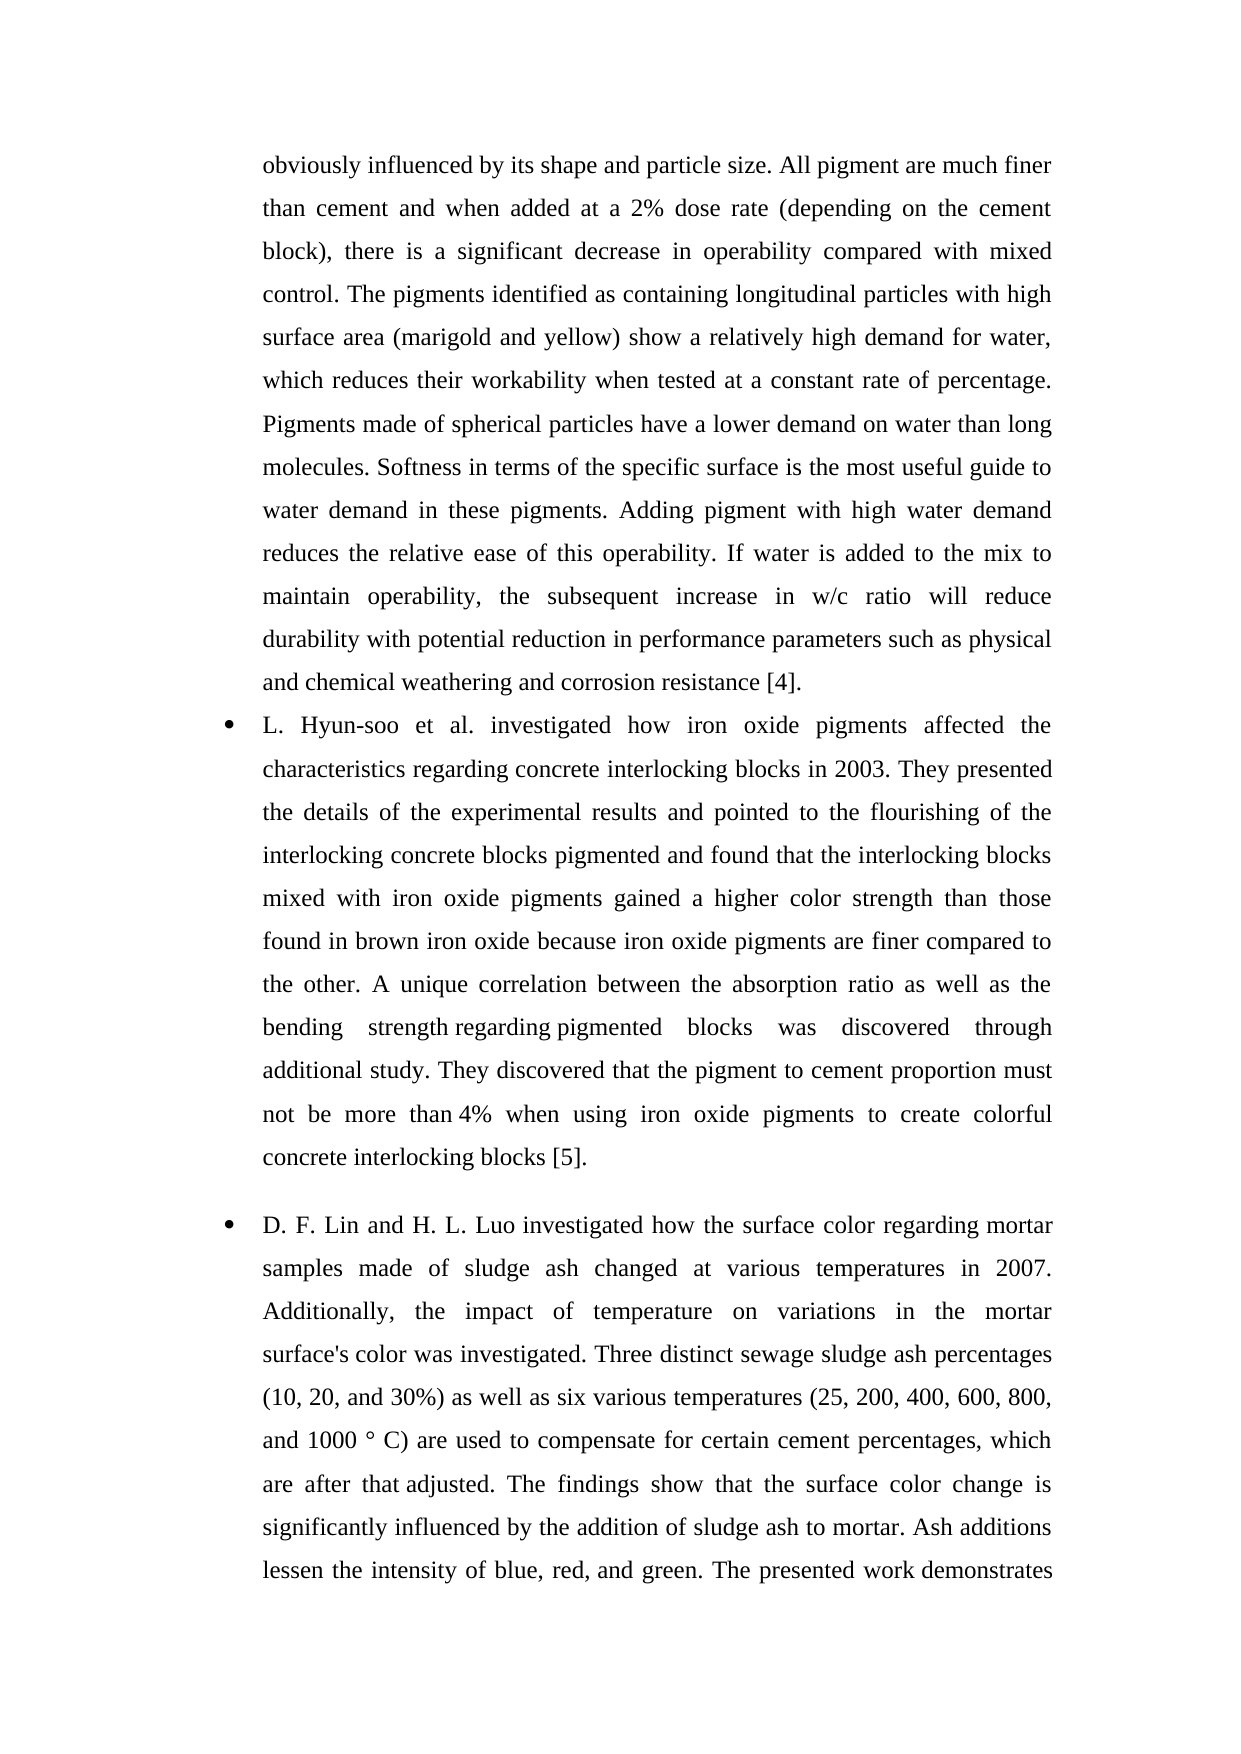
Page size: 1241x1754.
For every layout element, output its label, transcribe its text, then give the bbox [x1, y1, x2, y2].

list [225, 1210, 1053, 1584]
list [225, 150, 1053, 696]
list L. Hyun-soo et al. investigated how iron oxide pigments affected the characteristics regarding concrete interlocking blocks in 2003. They presented the details of the experimental results and pointed to the flourishing of the interlocking concrete blocks pigmented and found that the interlocking blocks mixed with iron oxide pigments gained a higher color strength than those found in brown iron oxide because iron oxide pigments are finer compared to the other. A unique correlation between the absorption ratio as well as the bending strength regarding pigmented blocks was discovered through additional study. They discovered that the pigment to cement proportion must not be more than 4% when using iron oxide pigments to create colorful concrete interlocking blocks [5]. [225, 711, 1053, 1171]
